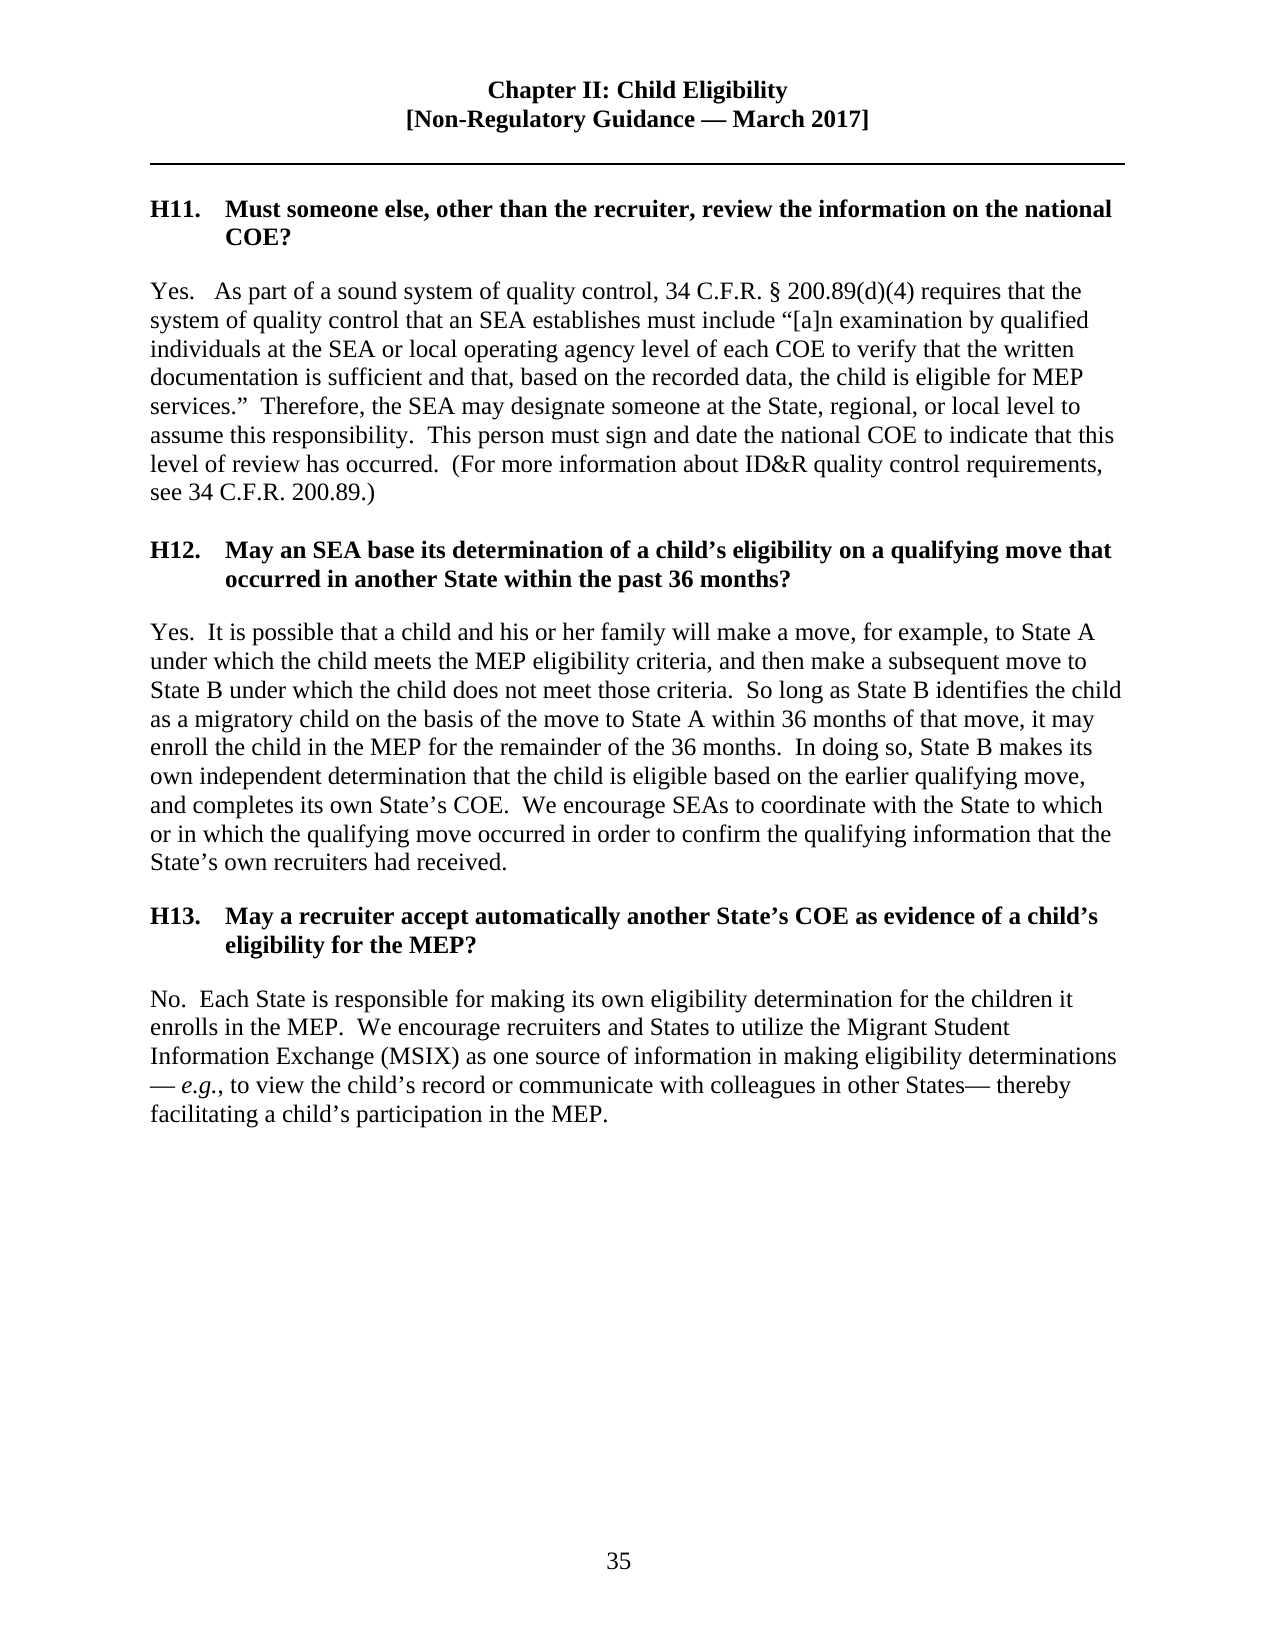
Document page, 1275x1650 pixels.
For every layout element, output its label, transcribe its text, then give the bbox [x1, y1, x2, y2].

subtitle H13. May a recruiter accept automatically another State’s COE as evidence of a child’s eligibility for the MEP? [150, 901, 1125, 959]
subtitle H12. May an SEA base its determination of a child’s eligibility on a qualifying move that occurred in another State within the past 36 months? [150, 535, 1125, 592]
text Yes. It is possible that a child and his or her family will make a move, for example, to State A under which the child meets the MEP eligibility criteria, and then make a subsequent move to State B under which the child does not meet those criteria. So long as State B identifies the child as a migratory child on the basis of the move to State A within 36 months of that move, it may enroll the child in the MEP for the remainder of the 36 months. In doing so, State B makes its own independent determination that the child is eligible based on the earlier qualifying move, and completes its own State’s COE. We encourage SEAs to coordinate with the State to which or in which the qualifying move occurred in order to confirm the qualifying information that the State’s own recruiters had received. [150, 617, 1125, 876]
text Yes. As part of a sound system of quality control, 34 C.F.R. § 200.89(d)(4) requires that the system of quality control that an SEA establishes must include “[a]n examination by qualified individuals at the SEA or local operating agency level of each COE to verify that the written documentation is sufficient and that, based on the recorded data, the child is eligible for MEP services.” Therefore, the SEA may designate someone at the State, regional, or local level to assume this responsibility. This person must sign and date the national COE to indicate that this level of review has occurred. (For more information about ID&R quality control requirements, see 34 C.F.R. 200.89.) [150, 276, 1125, 506]
text No. Each State is responsible for making its own eligibility determination for the children it enrolls in the MEP. We encourage recruiters and States to utilize the Migrant Student Information Exchange (MSIX) as one source of information in making eligibility determinations— e.g., to view the child’s record or communicate with colleagues in other States— thereby facilitating a child’s participation in the MEP. [150, 984, 1125, 1127]
subtitle H11. Must someone else, other than the recruiter, review the information on the national COE? [150, 194, 1125, 251]
